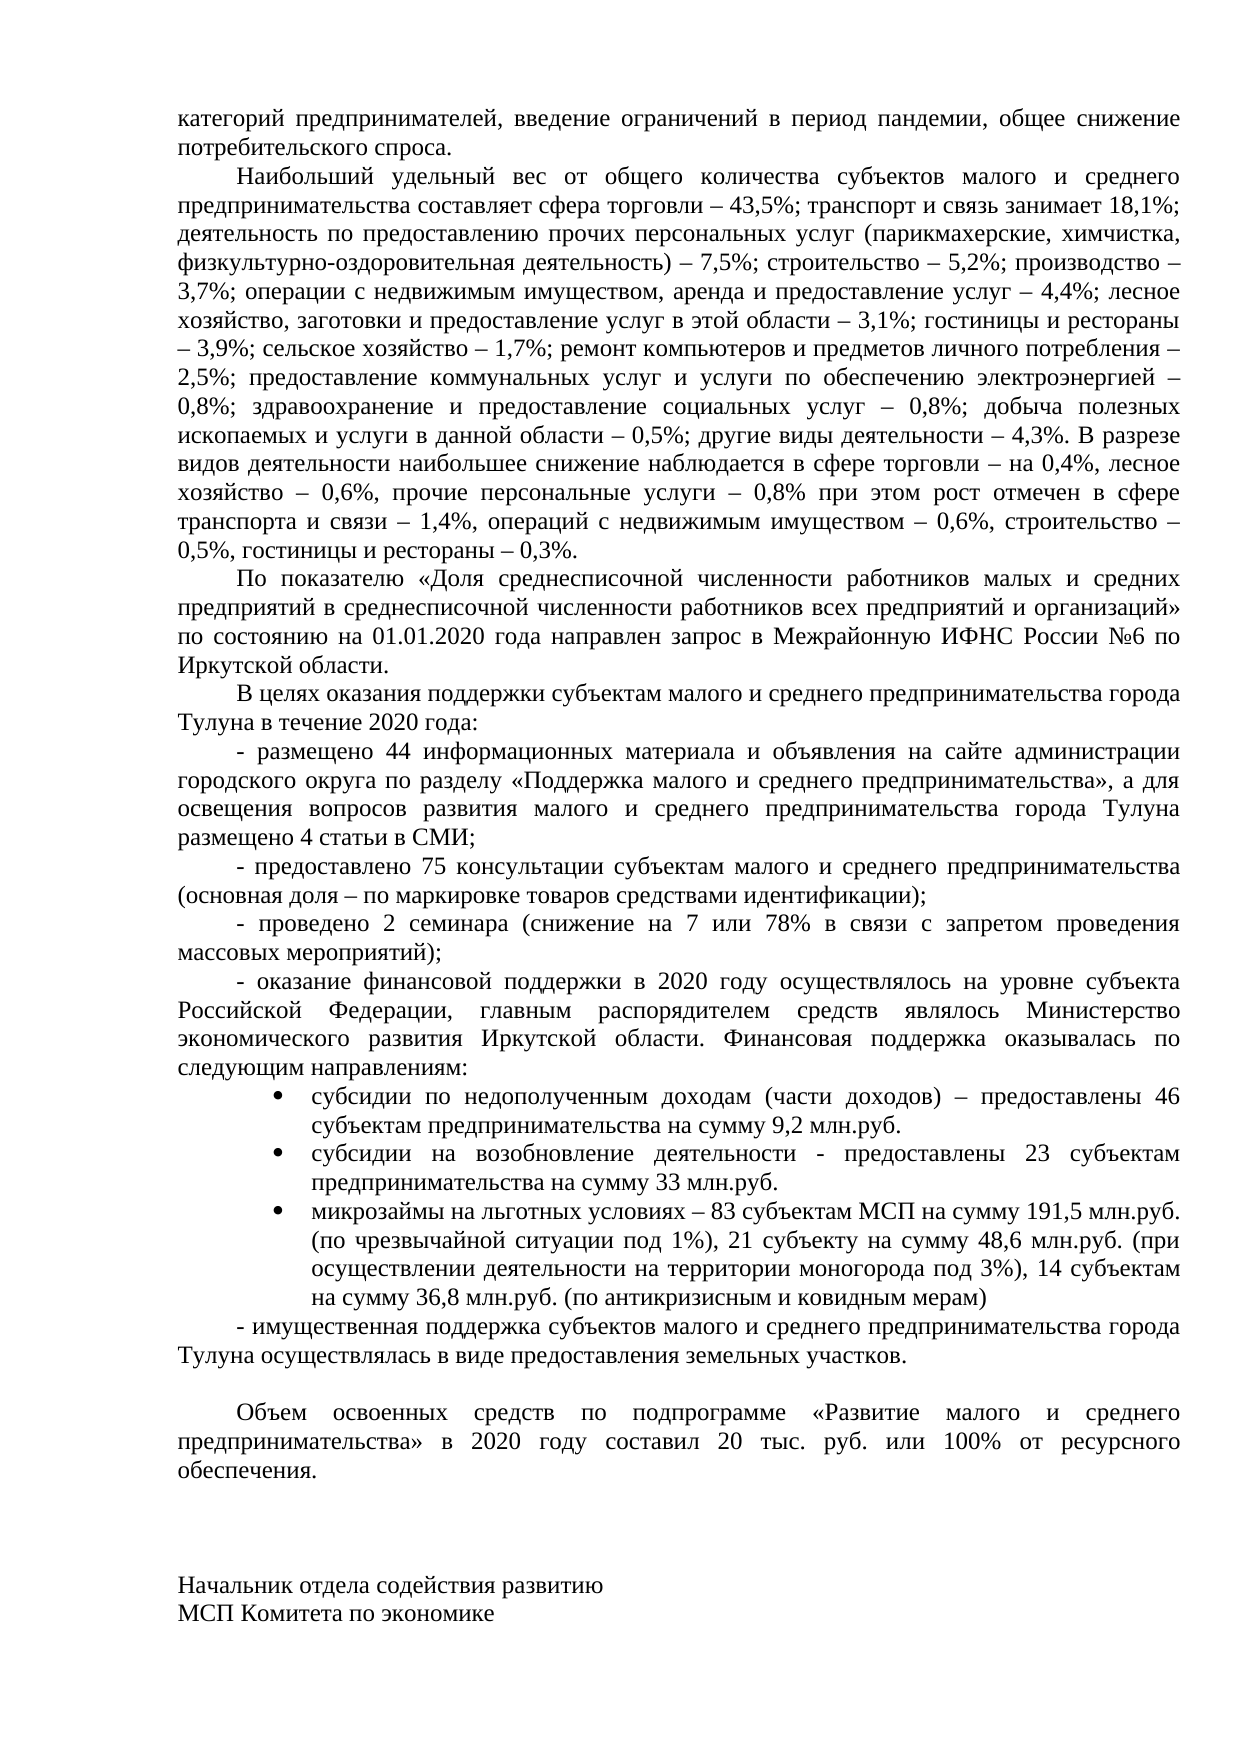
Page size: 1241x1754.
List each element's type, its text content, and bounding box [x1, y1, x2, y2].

list субсидии на возобновление деятельности - предоставлены 23 субъектам предпринимательства на сумму 33 млн.руб. [274, 1138, 1181, 1196]
text - имущественная поддержка субъектов малого и среднего предпринимательства города Тулуна осуществлялась в виде предоставления земельных участков. [177, 1311, 1181, 1368]
text - размещено 44 информационных материала и объявления на сайте администрации городского округа по разделу «Поддержка малого и среднего предпринимательства», а для освещения вопросов развития малого и среднего предпринимательства города Тулуна размещено 4 статьи в СМИ; [177, 736, 1181, 851]
text - предоставлено 75 консультации субъектам малого и среднего предпринимательства (основная доля – по маркировке товаров средствами идентификации); [177, 851, 1181, 908]
text МСП Комитета по экономике [177, 1598, 1181, 1627]
text Наибольший удельный вес от общего количества субъектов малого и среднего предпринимательства составляет сфера торговли – 43,5%; транспорт и связь занимает 18,1%; деятельность по предоставлению прочих персональных услуг (парикмахерские, химчистка, физкультурно-оздоровительная деятельность) – 7,5%; строительство – 5,2%; производство – 3,7%; операции с недвижимым имуществом, аренда и предоставление услуг – 4,4%; лесное хозяйство, заготовки и предоставление услуг в этой области – 3,1%; гостиницы и рестораны – 3,9%; сельское хозяйство – 1,7%; ремонт компьютеров и предметов личного потребления – 2,5%; предоставление коммунальных услуг и услуги по обеспечению электроэнергией – 0,8%; здравоохранение и предоставление социальных услуг – 0,8%; добыча полезных ископаемых и услуги в данной области – 0,5%; другие виды деятельности – 4,3%. В разрезе видов деятельности наибольшее снижение наблюдается в сфере торговли – на 0,4%, лесное хозяйство – 0,6%, прочие персональные услуги – 0,8% при этом рост отмечен в сфере транспорта и связи – 1,4%, операций с недвижимым имуществом – 0,6%, строительство – 0,5%, гостиницы и рестораны – 0,3%. [177, 161, 1181, 563]
text По показателю «Доля среднесписочной численности работников малых и средних предприятий в среднесписочной численности работников всех предприятий и организаций» по состоянию на 01.01.2020 года направлен запрос в Межрайонную ИФНС России №6 по Иркутской области. [177, 563, 1181, 678]
list субсидии по недополученным доходам (части доходов) – предоставлены 46 субъектам предпринимательства на сумму 9,2 млн.руб. [274, 1081, 1181, 1138]
text Объем освоенных средств по подпрограмме «Развитие малого и среднего предпринимательства» в 2020 году составил 20 тыс. руб. или 100% от ресурсного обеспечения. [177, 1397, 1181, 1483]
list микрозаймы на льготных условиях – 83 субъектам МСП на сумму 191,5 млн.руб. (по чрезвычайной ситуации под 1%), 21 субъекту на сумму 48,6 млн.руб. (при осуществлении деятельности на территории моногорода под 3%), 14 субъектам на сумму 36,8 млн.руб. (по антикризисным и ковидным мерам) [274, 1196, 1181, 1311]
text - оказание финансовой поддержки в 2020 году осуществлялось на уровне субъекта Российской Федерации, главным распорядителем средств являлось Министерство экономического развития Иркутской области. Финансовая поддержка оказывалась по следующим направлениям: [177, 966, 1181, 1081]
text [177, 103, 1181, 161]
text - проведено 2 семинара (снижение на 7 или 78% в связи с запретом проведения массовых мероприятий); [177, 908, 1181, 966]
text В целях оказания поддержки субъектам малого и среднего предпринимательства города Тулуна в течение 2020 года: [177, 678, 1181, 736]
text Начальник отдела содействия развитию [177, 1570, 1181, 1598]
